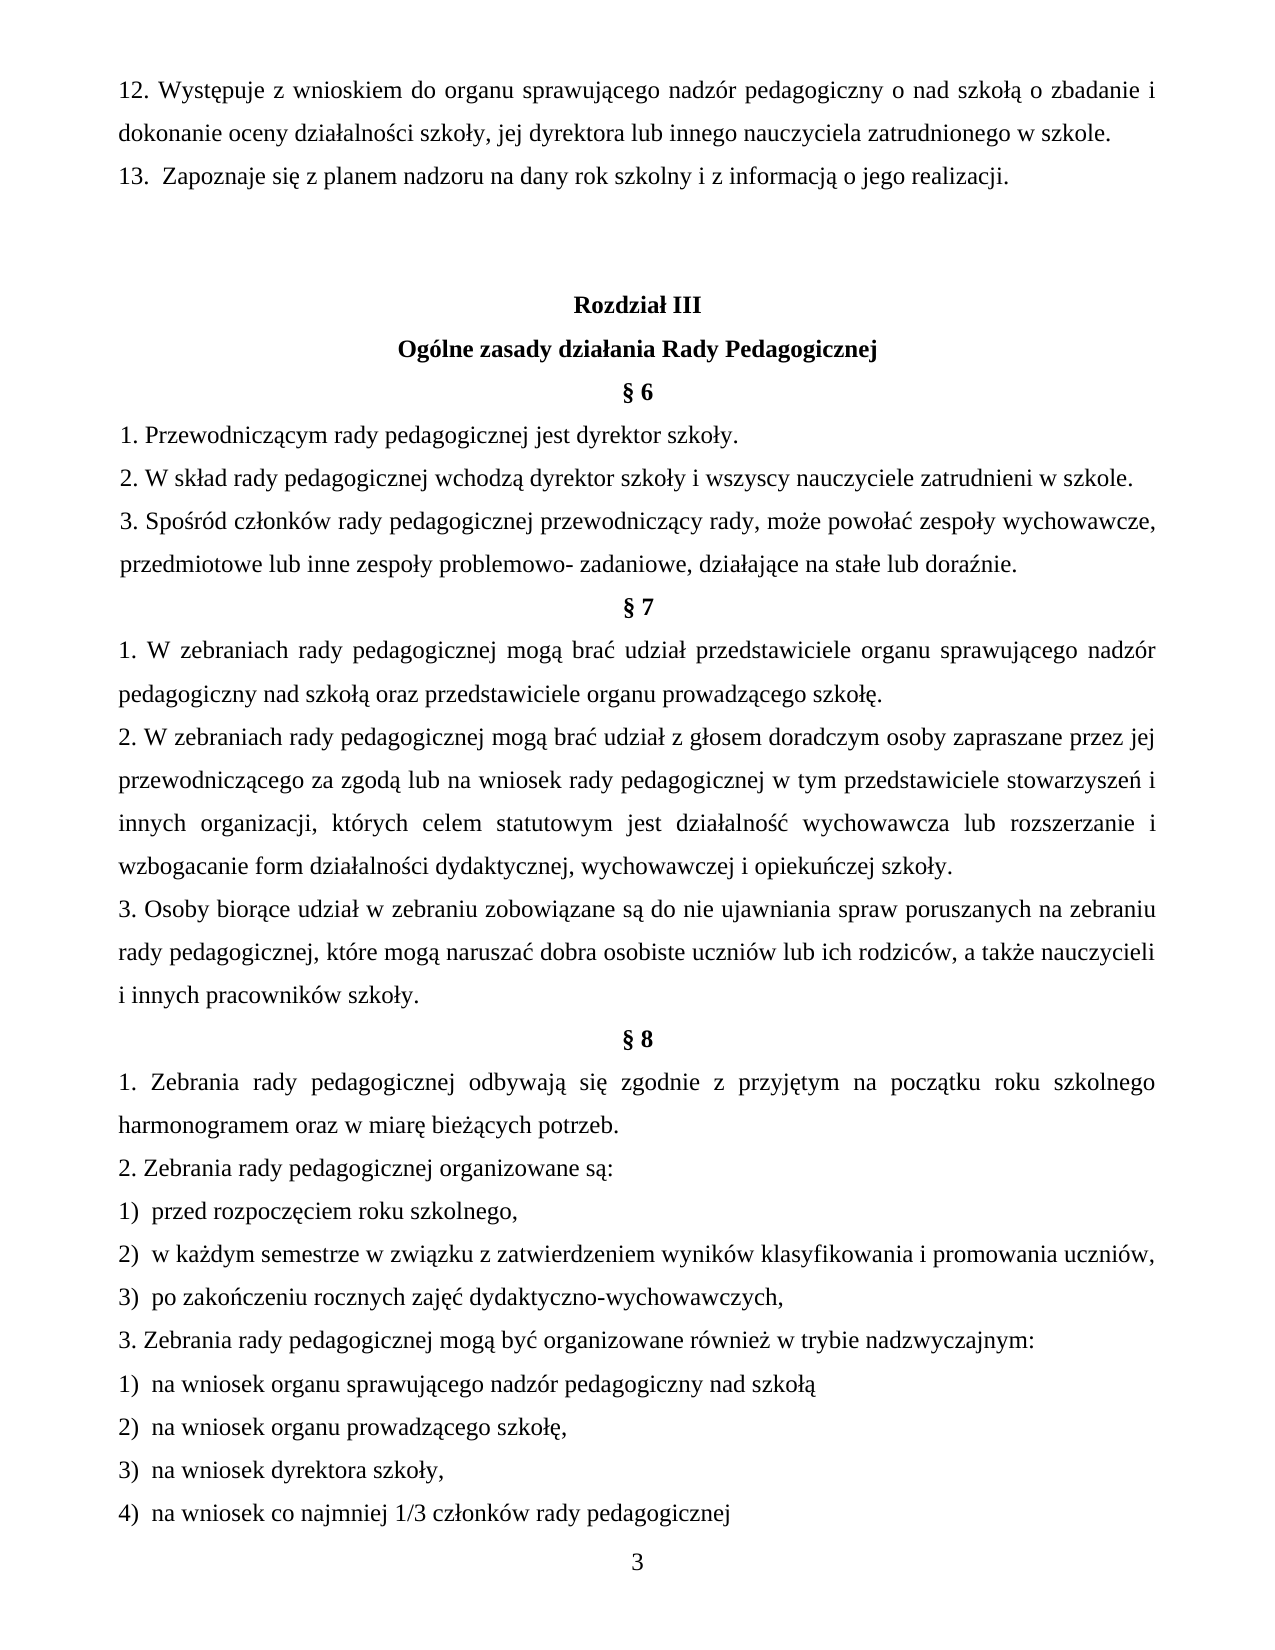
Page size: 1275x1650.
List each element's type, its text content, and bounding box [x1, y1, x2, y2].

text § 7 [119, 592, 1157, 621]
text 2) w każdym semestrze w związku z zatwierdzeniem wyników klasyfikowania i promowania uczniów, [118, 1239, 1157, 1268]
text 2) na wniosek organu prowadzącego szkołę, [118, 1412, 1157, 1441]
text Rozdział III [118, 291, 1157, 319]
text 4) na wniosek co najmniej 1/3 członków rady pedagogicznej [118, 1498, 1157, 1527]
text 2. W zebraniach rady pedagogicznej mogą brać udział z głosem doradczym osoby zapraszane przez jej przewodniczącego za zgodą lub na wniosek rady pedagogicznej w tym przedstawiciele stowarzyszeń i innych organizacji, których celem statutowym jest działalność wychowawcza lub rozszerzanie i wzbogacanie form działalności dydaktycznej, wychowawczej i opiekuńczej szkoły. [118, 722, 1157, 880]
text § 6 [118, 377, 1157, 406]
text 1. Przewodniczącym rady pedagogicznej jest dyrektor szkoły. [119, 420, 1157, 449]
text 3. Zebrania rady pedagogicznej mogą być organizowane również w trybie nadzwyczajnym: [118, 1326, 1157, 1354]
text 3) na wniosek dyrektora szkoły, [118, 1455, 1157, 1484]
text 13. Zapoznaje się z planem nadzoru na dany rok szkolny i z informacją o jego realizacji. [118, 161, 1157, 190]
text 1. Zebrania rady pedagogicznej odbywają się zgodnie z przyjętym na początku roku szkolnego harmonogramem oraz w miarę bieżących potrzeb. [118, 1067, 1157, 1139]
text 3) po zakończeniu rocznych zajęć dydaktyczno-wychowawczych, [118, 1282, 1157, 1311]
text 1) na wniosek organu sprawującego nadzór pedagogiczny nad szkołą [118, 1369, 1157, 1397]
text § 8 [118, 1024, 1157, 1052]
text 3. Osoby biorące udział w zebraniu zobowiązane są do nie ujawniania spraw poruszanych na zebraniu rady pedagogicznej, które mogą naruszać dobra osobiste uczniów lub ich rodziców, a także nauczycieli i innych pracowników szkoły. [118, 894, 1157, 1009]
text 2. W skład rady pedagogicznej wchodzą dyrektor szkoły i wszyscy nauczyciele zatrudnieni w szkole. [119, 463, 1157, 492]
text Ogólne zasady działania Rady Pedagogicznej [118, 334, 1157, 362]
text 2. Zebrania rady pedagogicznej organizowane są: [118, 1153, 1157, 1182]
text 1. W zebraniach rady pedagogicznej mogą brać udział przedstawiciele organu sprawującego nadzór pedagogiczny nad szkołą oraz przedstawiciele organu prowadzącego szkołę. [118, 636, 1157, 707]
text 3. Spośród członków rady pedagogicznej przewodniczący rady, może powołać zespoły wychowawcze, przedmiotowe lub inne zespoły problemowo- zadaniowe, działające na stałe lub doraźnie. [119, 506, 1157, 578]
text 12. Występuje z wnioskiem do organu sprawującego nadzór pedagogiczny o nad szkołą o zbadanie i dokonanie oceny działalności szkoły, jej dyrektora lub innego nauczyciela zatrudnionego w szkole. [118, 75, 1157, 147]
text 1) przed rozpoczęciem roku szkolnego, [118, 1196, 1157, 1225]
